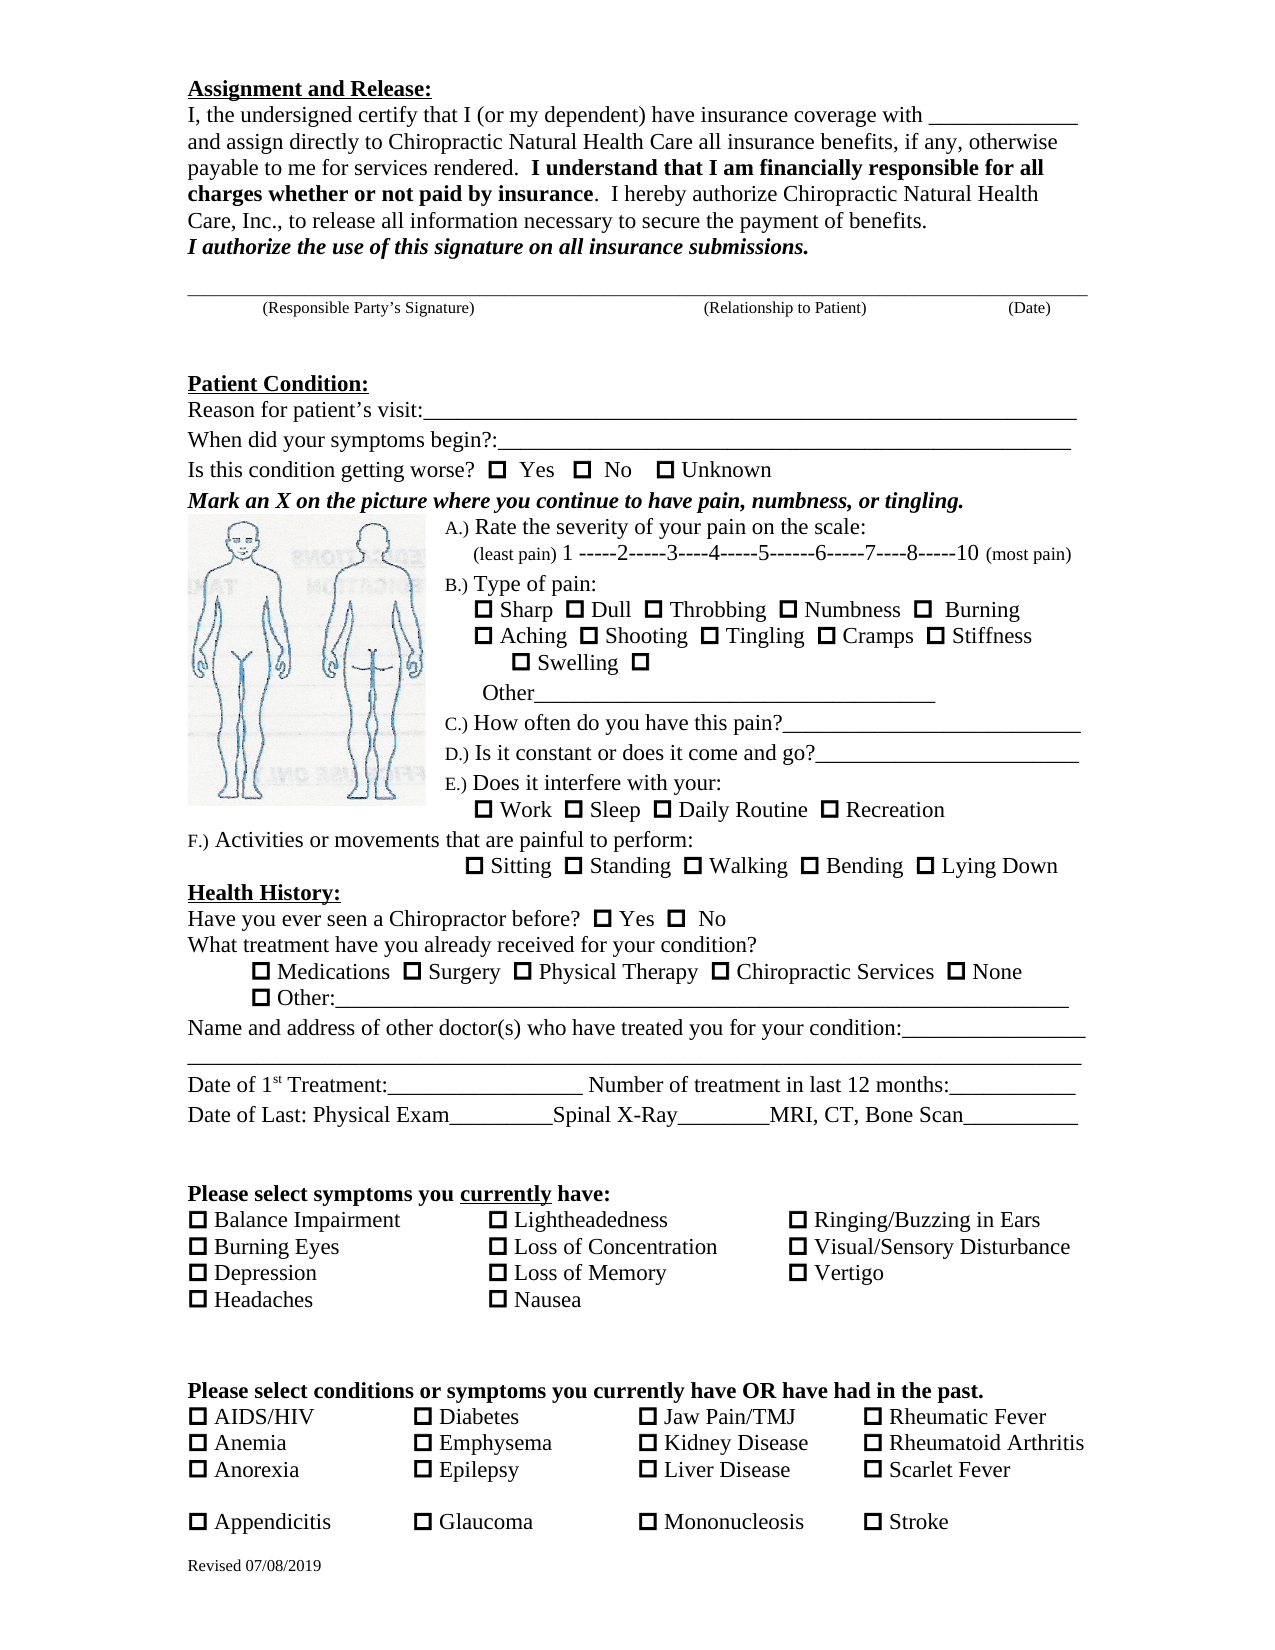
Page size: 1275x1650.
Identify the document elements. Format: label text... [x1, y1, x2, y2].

text Assignment and Release: [187, 75, 1087, 101]
text E.) Does it interfere with your: [426, 769, 1087, 796]
text Date of 1st Treatment:_________________ Number of treatment in last 12 months:___________ [187, 1071, 1087, 1097]
text ____________________________________________________________________________________________________________ [187, 279, 1087, 298]
text Name and address of other doctor(s) who have treated you for your condition:________________ [187, 1014, 1087, 1041]
text Reason for patient’s visit:_________________________________________________________ [187, 396, 1087, 422]
text ______________________________________________________________________________ [187, 1041, 1087, 1067]
text Headaches Nausea [187, 1286, 1087, 1312]
text Date of Last: Physical Exam_________Spinal X-Ray________MRI, CT, Bone Scan__________ [187, 1101, 1087, 1127]
text When did your symptoms begin?:__________________________________________________ [187, 426, 1087, 453]
text Mark an X on the picture where you continue to have pain, numbness, or tingling. [187, 487, 1087, 513]
text I authorize the use of this signature on all insurance submissions. [187, 233, 1087, 259]
text Please select symptoms you currently have: [187, 1180, 1087, 1207]
text and assign directly to Chiropractic Natural Health Care all insurance benefits, if any, otherwise payable to me for services rendered. I understand that I am financially responsible for all charges whether or not paid by insurance. I hereby authorize Chiropractic Natural Health Care, Inc., to release all information necessary to secure the payment of benefits. [187, 128, 1087, 233]
text Is this condition getting worse? Yes No Unknown [187, 456, 1087, 483]
text Health History: [187, 879, 1087, 905]
text Anorexia Epilepsy Liver Disease Scarlet Fever [187, 1456, 1087, 1508]
text Please select conditions or symptoms you currently have OR have had in the past. [187, 1377, 1087, 1403]
text I, the undersigned certify that I (or my dependent) have insurance coverage with _____________ [187, 101, 1087, 128]
text F.) Activities or movements that are painful to perform: [187, 826, 1087, 852]
text Swelling Other___________________________________ [426, 649, 1087, 705]
text What treatment have you already received for your condition? [187, 931, 1087, 958]
text Other:________________________________________________________________ [187, 984, 1087, 1011]
text (Responsible Party’s Signature) (Relationship to Patient) (Date) [187, 298, 1087, 317]
text B.) Type of pain: [426, 569, 1087, 596]
text Appendicitis Glaucoma Mononucleosis Stroke [187, 1508, 1087, 1535]
text Work Sleep Daily Routine Recreation [187, 796, 1087, 822]
text Medications Surgery Physical Therapy Chiropractic Services None [187, 958, 1087, 984]
text Sharp Dull Throbbing Numbness Burning [426, 596, 1087, 622]
text AIDS/HIV Diabetes Jaw Pain/TMJ Rheumatic Fever [187, 1403, 1087, 1429]
text Depression Loss of Memory Vertigo [187, 1259, 1087, 1286]
text Sitting Standing Walking Bending Lying Down [187, 852, 1087, 879]
text Aching Shooting Tingling Cramps Stiffness [426, 622, 1087, 649]
text Burning Eyes Loss of Concentration Visual/Sensory Disturbance [187, 1233, 1087, 1259]
text (least pain) 1 -----2-----3----4-----5------6-----7----8-----10 (most pain) [426, 539, 1087, 566]
text C.) How often do you have this pain?__________________________ [426, 709, 1087, 735]
text Anemia Emphysema Kidney Disease Rheumatoid Arthritis [187, 1429, 1087, 1456]
text A.) Rate the severity of your pain on the scale: [187, 513, 1087, 539]
text Patient Condition: [187, 370, 1087, 396]
text D.) Is it constant or does it come and go?_______________________ [426, 739, 1087, 766]
picture [187, 514, 426, 806]
text Balance Impairment Lightheadedness Ringing/Buzzing in Ears [187, 1207, 1087, 1233]
text Have you ever seen a Chiropractor before? Yes No [187, 905, 1237, 931]
